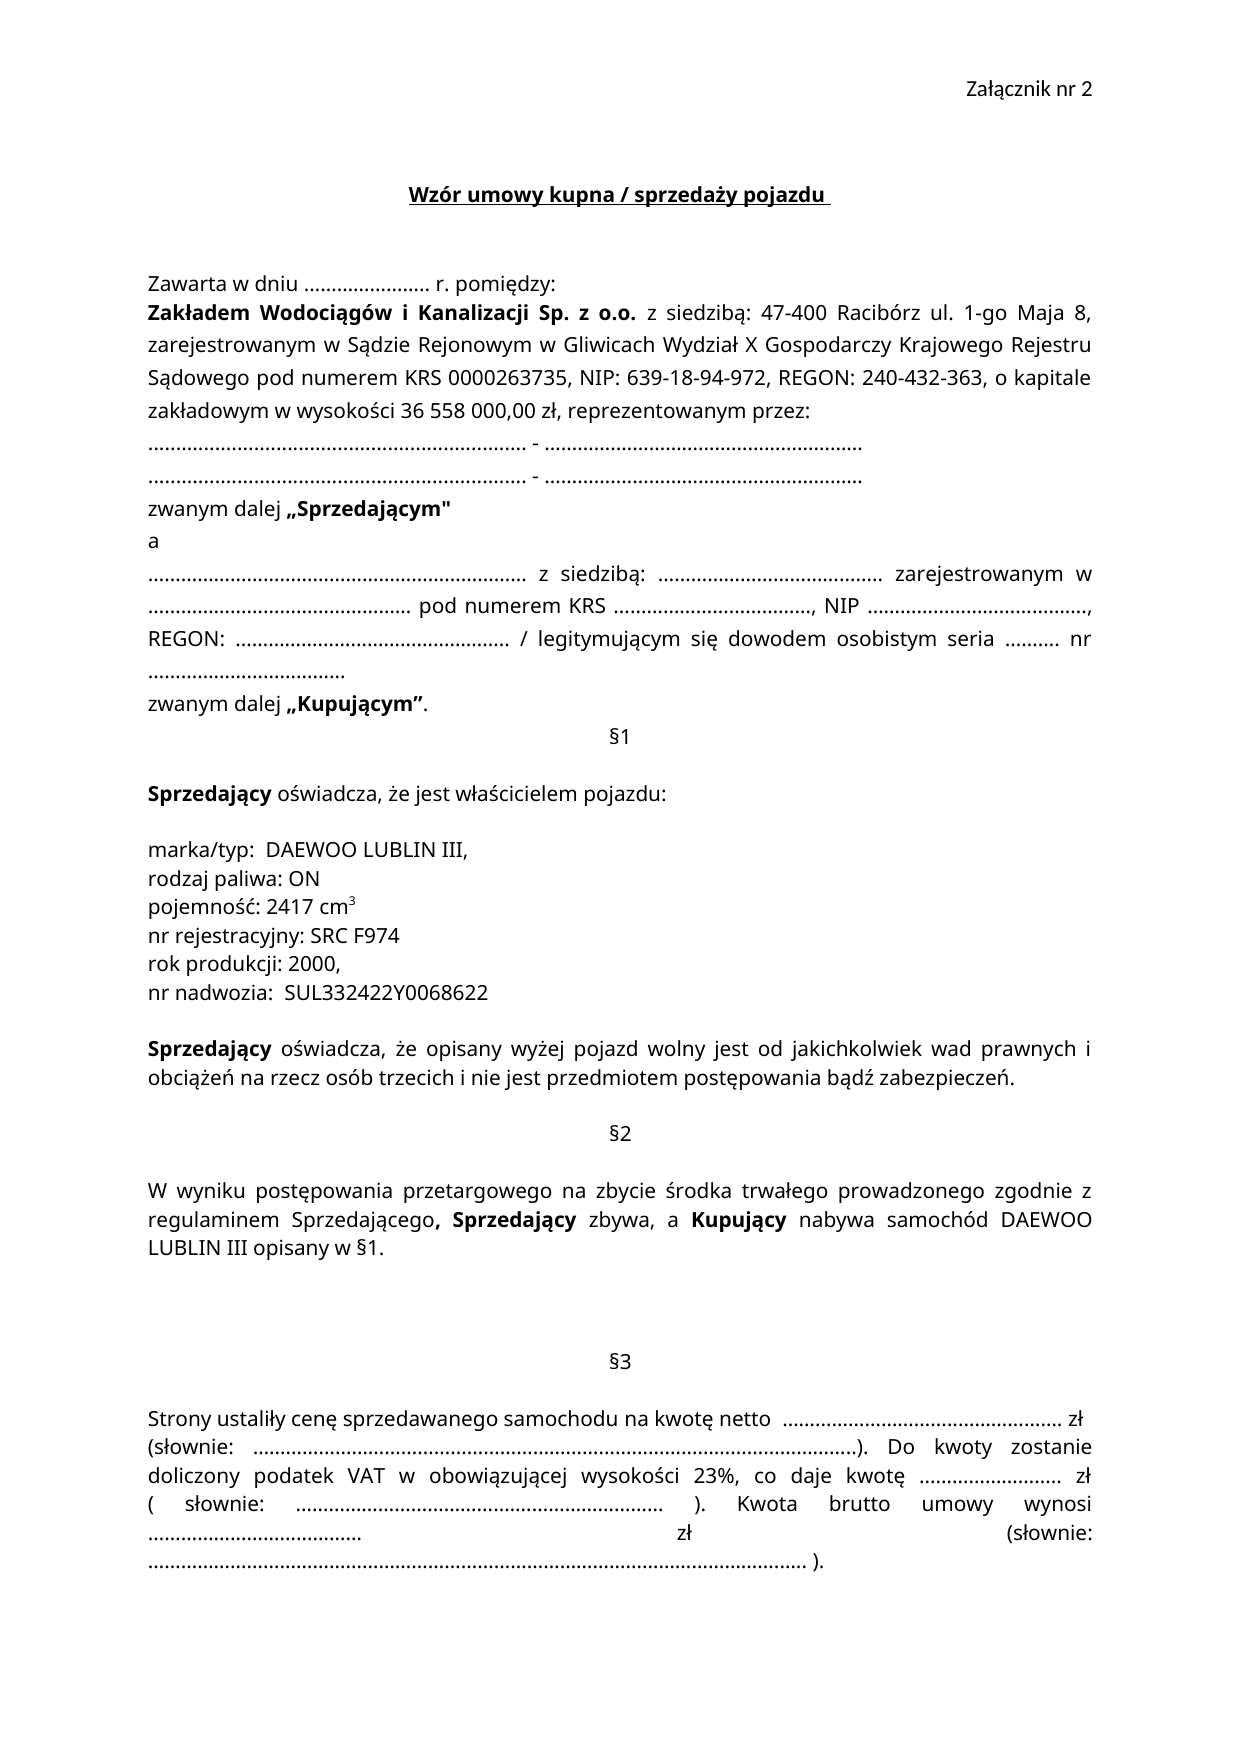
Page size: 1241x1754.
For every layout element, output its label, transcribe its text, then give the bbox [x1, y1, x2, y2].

text Strony ustaliły cenę sprzedawanego samochodu na kwotę netto …………………………..………………. zł [148, 1404, 1093, 1432]
text §1 [148, 722, 1093, 750]
text §3 [148, 1347, 1093, 1376]
text pojemność: 2417 cm3 [148, 892, 1093, 921]
text Wzór umowy kupna / sprzedaży pojazdu [148, 180, 1086, 208]
text .................................................................... - ………….……………………………………… [148, 428, 1093, 457]
text rok produkcji: 2000, [148, 949, 1093, 978]
text §2 [148, 1119, 1093, 1148]
text zwanym dalej „Sprzedającym" [148, 494, 1093, 522]
text nr rejestracyjny: SRC F974 [148, 921, 1093, 949]
text Zawarta w dniu ………………….. r. pomiędzy: [148, 269, 1093, 298]
text zwanym dalej „Kupującym”. [148, 689, 1093, 718]
text nr nadwozia: SUL332422Y0068622 [148, 978, 1093, 1006]
text a [148, 526, 1093, 555]
text rodzaj paliwa: ON [148, 864, 1093, 892]
text .................................................................... - ………….……………………………………… [148, 461, 1093, 489]
text …………………………………………………………… z siedzibą: ………………………………….. zarejestrowanym w ………………………………………… pod numerem KRS ………………………………, NIP …………………………………., REGON: ………………………………………….. / legitymującym się dowodem osobistym seria ………. nr ……………………………… [148, 559, 1093, 685]
text W wyniku postępowania przetargowego na zbycie środka trwałego prowadzonego zgodnie z regulaminem Sprzedającego, Sprzedający zbywa, a Kupujący nabywa samochód DAEWOO LUBLIN III opisany w §1. [148, 1176, 1093, 1262]
text Zakładem Wodociągów i Kanalizacji Sp. z o.o. z siedzibą: 47-400 Racibórz ul. 1-go Maja 8, zarejestrowanym w Sądzie Rejonowym w Gliwicach Wydział X Gospodarczy Krajowego Rejestru Sądowego pod numerem KRS 0000263735, NIP: 639-18-94-972, REGON: 240-432-363, o kapitale zakładowym w wysokości 36 558 000,00 zł, reprezentowanym przez: [148, 298, 1093, 424]
text Sprzedający oświadcza, że jest właścicielem pojazdu: [148, 779, 1093, 807]
text (słownie: ………………………………………………………………………………………………..). Do kwoty zostanie doliczony podatek VAT w obowiązującej wysokości 23%, co daje kwotę …………………….. zł ( słownie: ……………………………….………………………… ). Kwota brutto umowy wynosi ………………………………… zł (słownie: …………………………………………………………………………………………………….….. ). [148, 1432, 1093, 1574]
text marka/typ: DAEWOO LUBLIN III, [148, 836, 1093, 864]
text Sprzedający oświadcza, że opisany wyżej pojazd wolny jest od jakichkolwiek wad prawnych i obciążeń na rzecz osób trzecich i nie jest przedmiotem postępowania bądź zabezpieczeń. [148, 1034, 1093, 1091]
